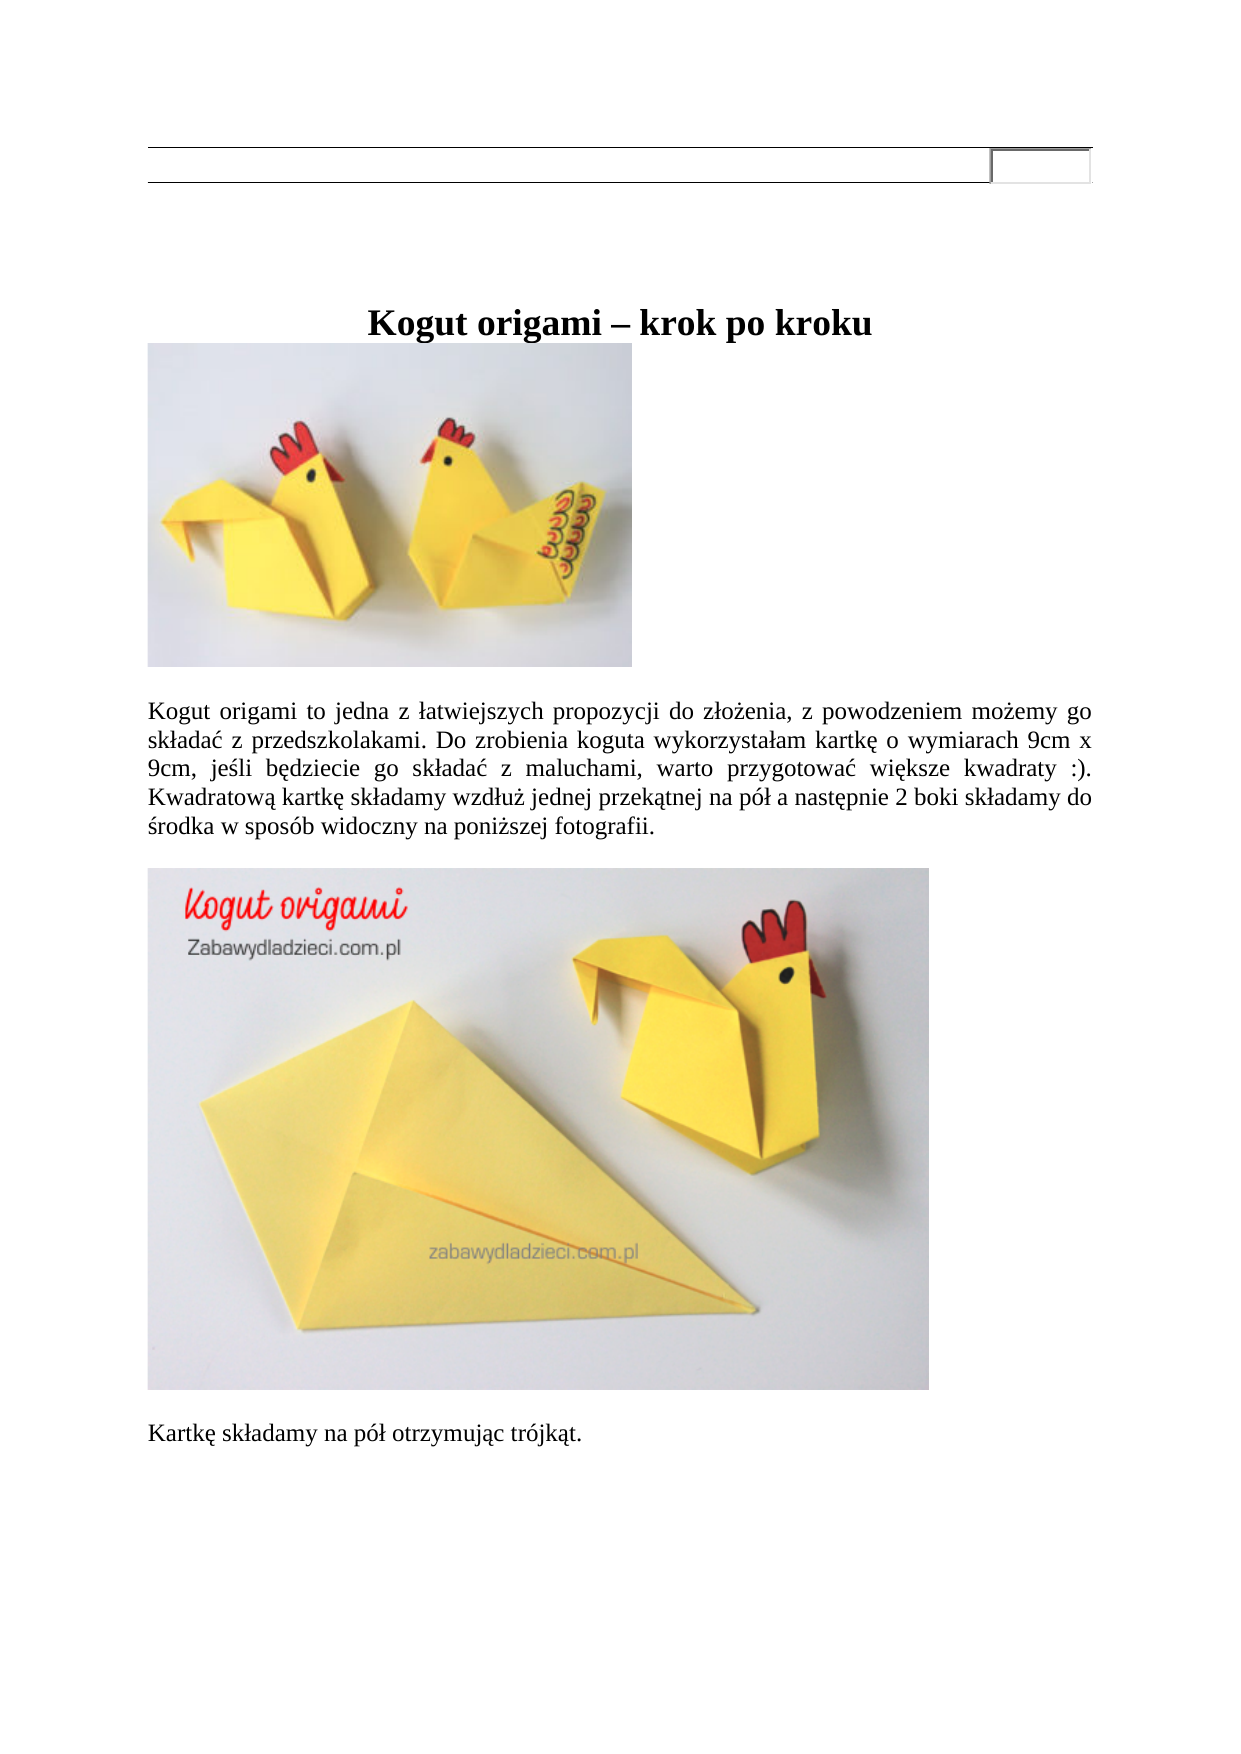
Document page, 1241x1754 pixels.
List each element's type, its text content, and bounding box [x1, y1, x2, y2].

picture [147, 868, 929, 1390]
picture [147, 343, 632, 667]
text Kogut origami to jedna z łatwiejszych propozycji do złożenia, z powodzeniem możemy go składać z przedszkolakami. Do zrobienia koguta wykorzystałam kartkę o wymiarach 9cm x 9cm, jeśli będziecie go składać z maluchami, warto przygotować większe kwadraty :). Kwadratową kartkę składamy wzdłuż jednej przekątnej na pół a następnie 2 boki składamy do środka w sposób widoczny na poniższej fotografii. [148, 696, 1093, 840]
text Kartkę składamy na pół otrzymując trójkąt. [148, 1418, 1093, 1447]
text Kogut origami – krok po kroku [148, 185, 1093, 343]
